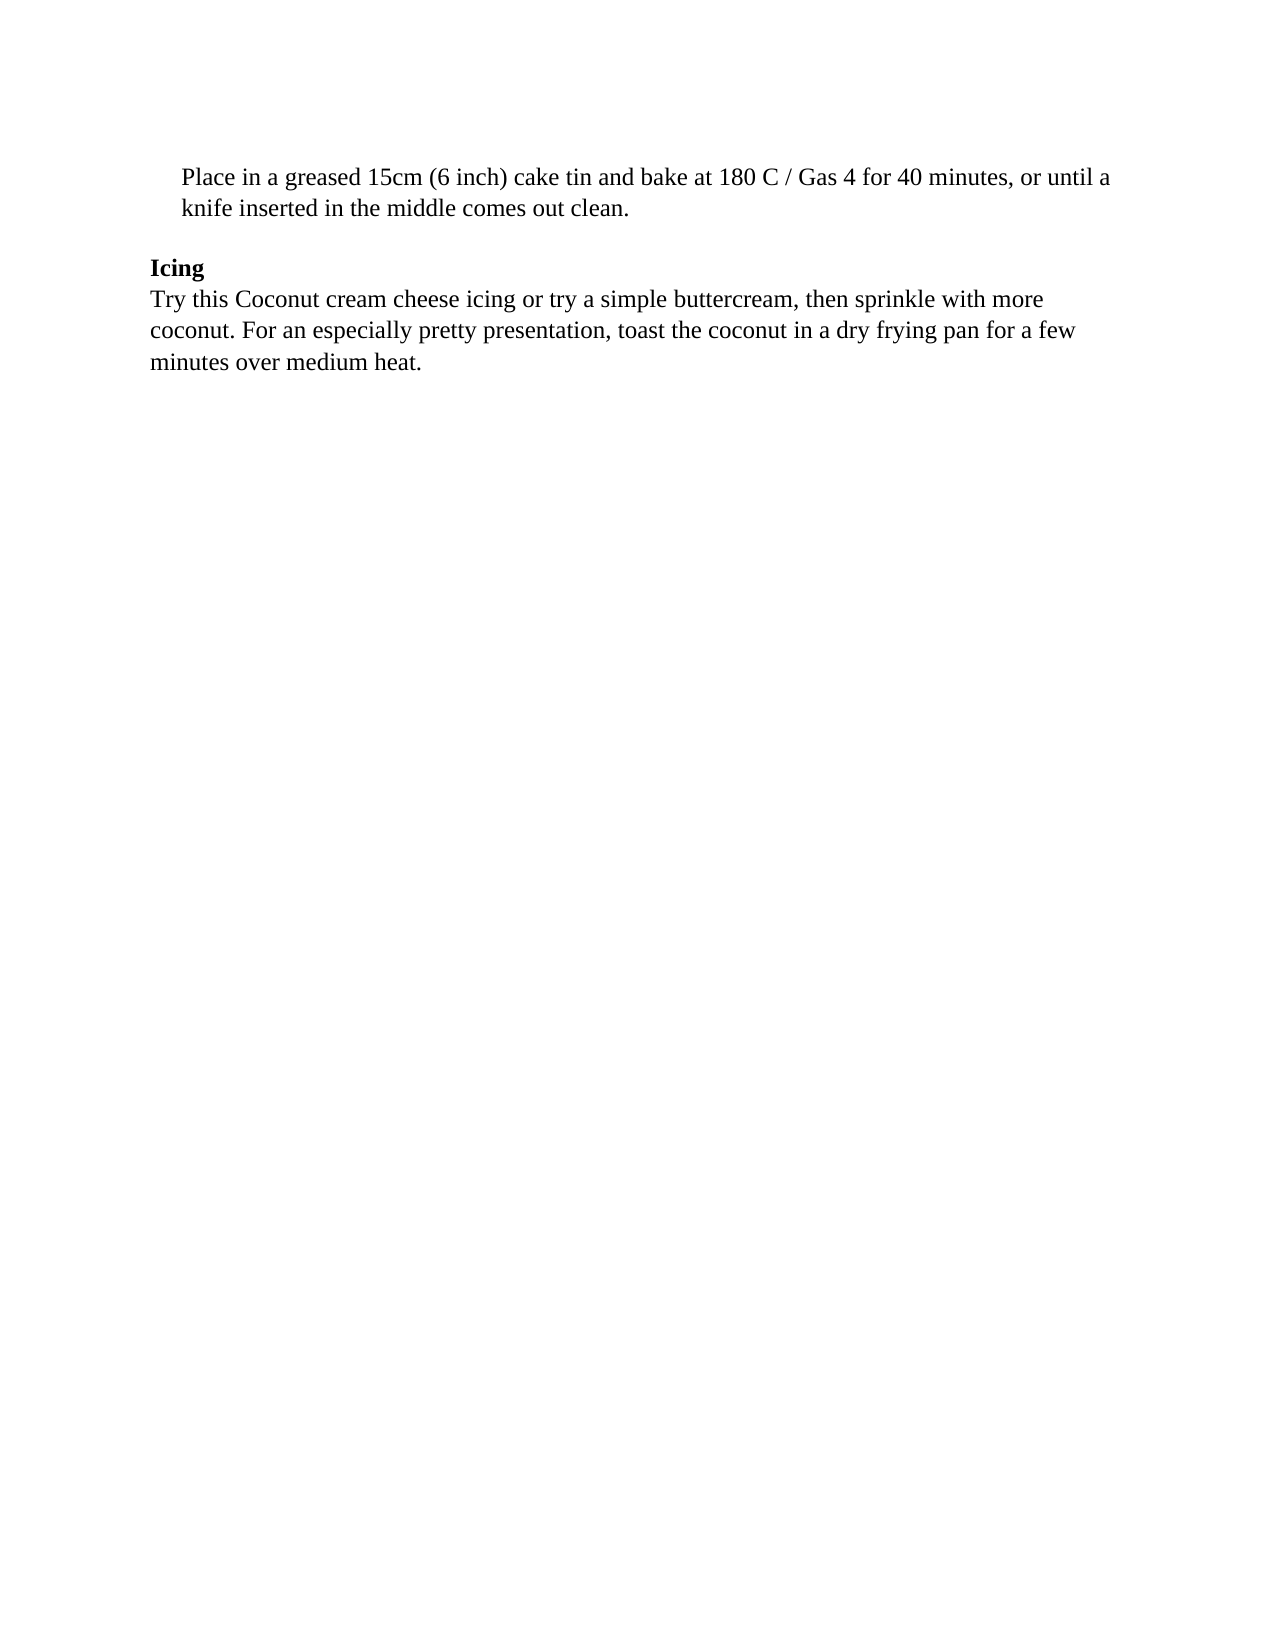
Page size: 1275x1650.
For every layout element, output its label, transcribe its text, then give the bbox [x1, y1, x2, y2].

text Icing [150, 253, 1125, 282]
text Try this Coconut cream cheese icing or try a simple buttercream, then sprinkle with more coconut. For an especially pretty presentation, toast the coconut in a dry frying pan for a few minutes over medium heat. [150, 282, 1125, 375]
text Place in a greased 15cm (6 inch) cake tin and bake at 180 C / Gas 4 for 40 minutes, or until a knife inserted in the middle comes out clean. [181, 159, 1125, 222]
